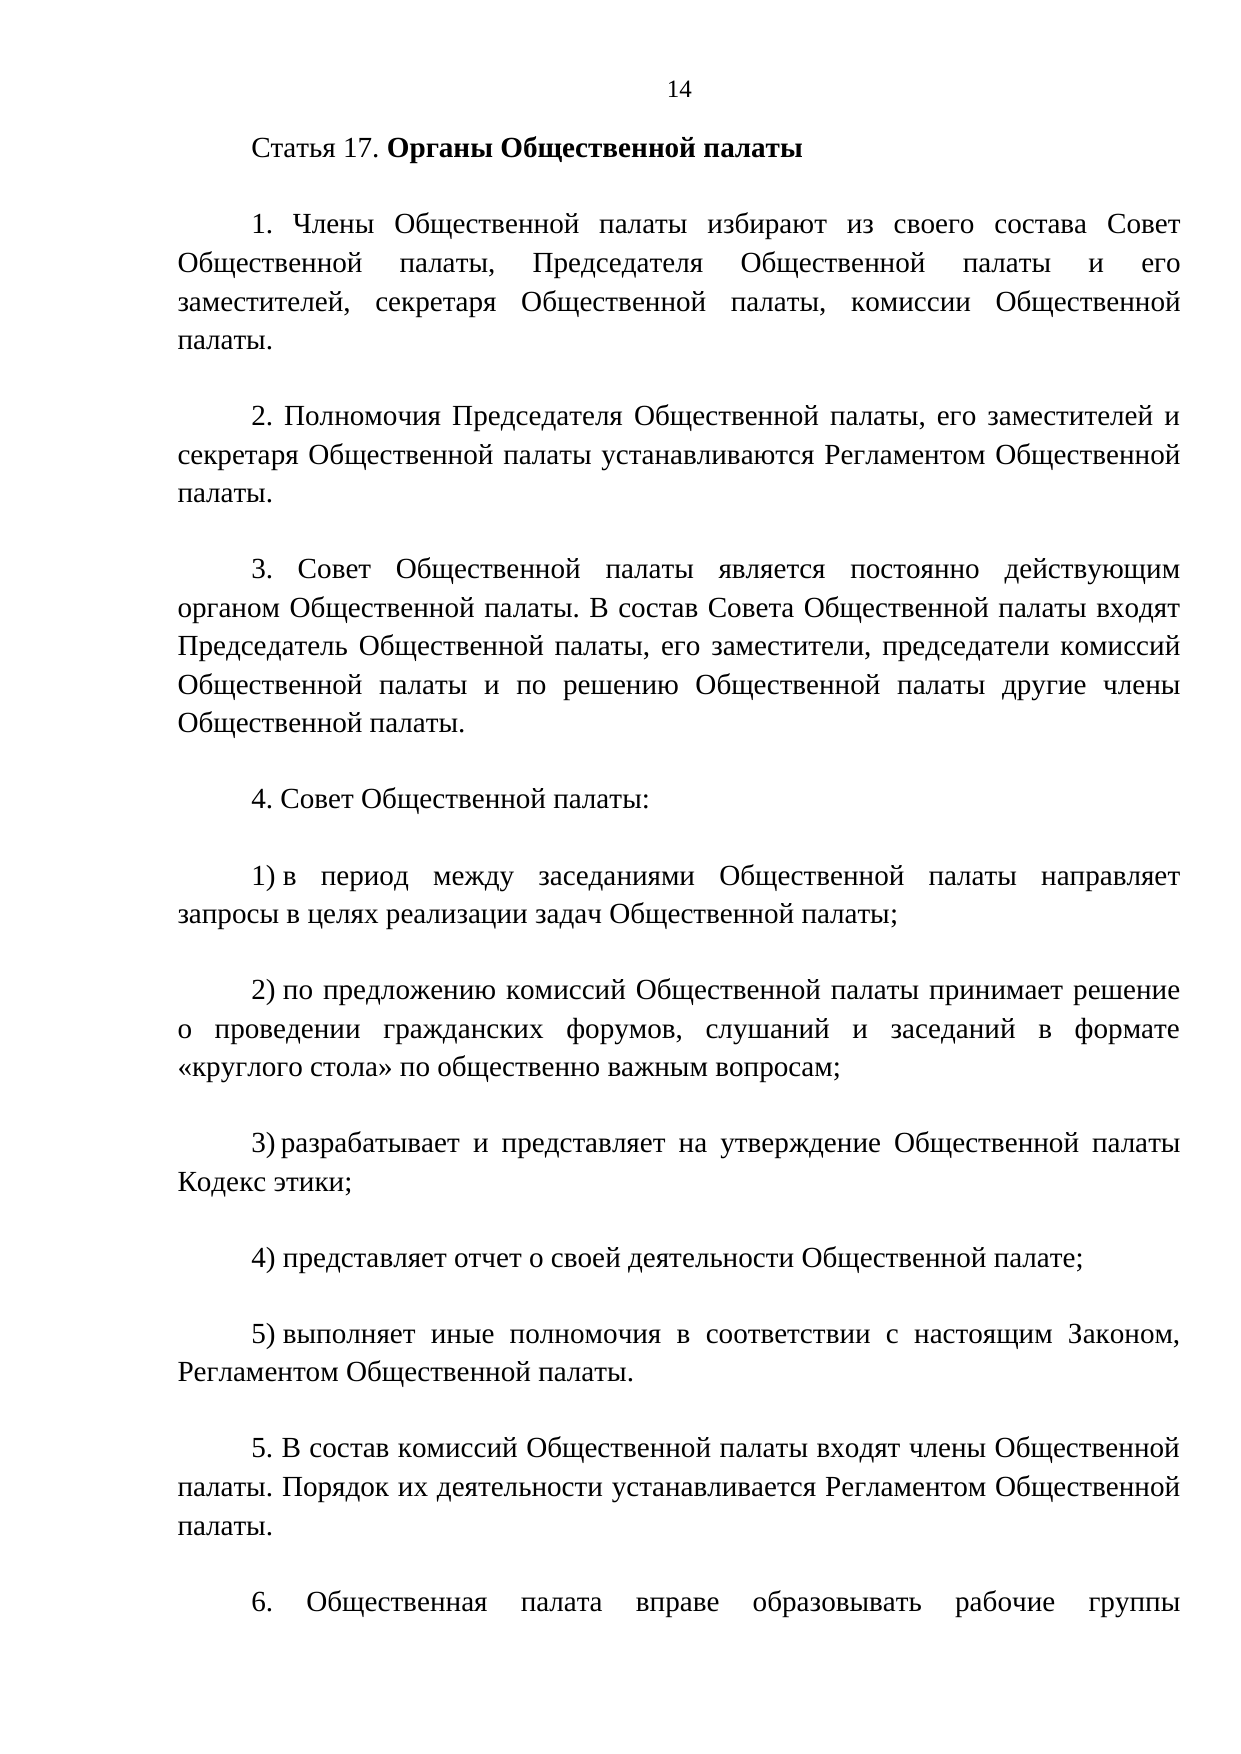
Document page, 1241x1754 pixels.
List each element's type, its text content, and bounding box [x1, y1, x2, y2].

text 3. Совет Общественной палаты является постоянно действующим органом Общественной палаты. В состав Совета Общественной палаты входят Председатель Общественной палаты, его заместители, председатели комиссий Общественной палаты и по решению Общественной палаты другие члены Общественной палаты. [177, 551, 1181, 739]
text 1. Члены Общественной палаты избирают из своего состава Совет Общественной палаты, Председателя Общественной палаты и его заместителей, секретаря Общественной палаты, комиссии Общественной палаты. [177, 207, 1181, 356]
text 2) по предложению комиссий Общественной палаты принимает решение о проведении гражданских форумов, слушаний и заседаний в формате «круглого стола» по общественно важным вопросам; [177, 972, 1181, 1083]
text 5. В состав комиссий Общественной палаты входят члены Общественной палаты. Порядок их деятельности устанавливается Регламентом Общественной палаты. [177, 1431, 1181, 1541]
text 4. Совет Общественной палаты: [177, 782, 1181, 815]
text 5) выполняет иные полномочия в соответствии с настоящим Законом, Регламентом Общественной палаты. [177, 1316, 1181, 1388]
text 1) в период между заседаниями Общественной палаты направляет запросы в целях реализации задач Общественной палаты; [177, 858, 1181, 930]
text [177, 1584, 1181, 1617]
text 3) разрабатывает и представляет на утверждение Общественной палаты Кодекс этики; [177, 1125, 1181, 1197]
text Статья 17. Органы Общественной палаты [177, 131, 1181, 164]
text 2. Полномочия Председателя Общественной палаты, его заместителей и секретаря Общественной палаты устанавливаются Регламентом Общественной палаты. [177, 398, 1181, 509]
text 4) представляет отчет о своей деятельности Общественной палате; [177, 1240, 1181, 1273]
